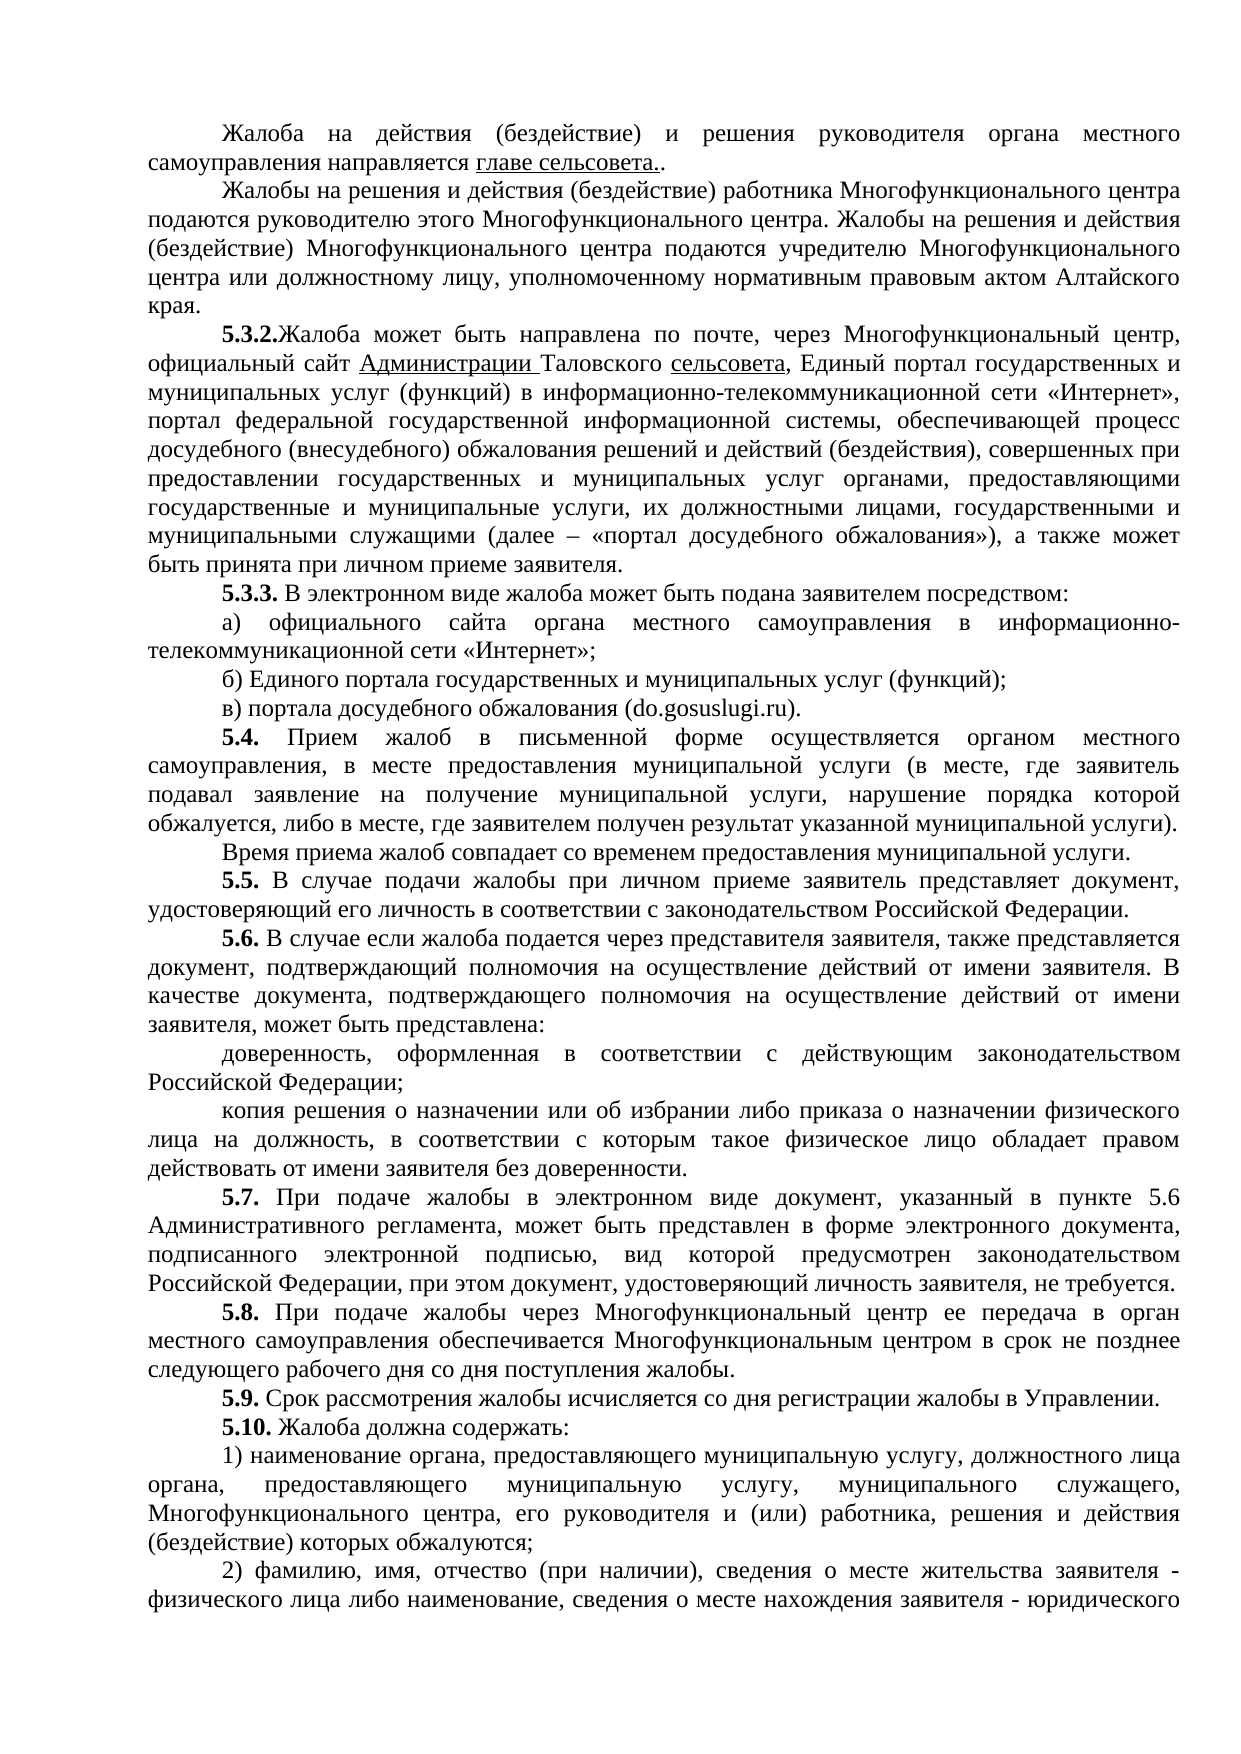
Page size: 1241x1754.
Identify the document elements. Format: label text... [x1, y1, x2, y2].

text доверенность, оформленная в соответствии с действующим законодательством Российской Федерации; [148, 1038, 1181, 1096]
text 5.3.2.Жалоба может быть направлена по почте, через Многофункциональный центр, официальный сайт Администрации Таловского сельсовета, Единый портал государственных и муниципальных услуг (функций) в информационно-телекоммуникационной сети «Интернет», портал федеральной государственной информационной системы, обеспечивающей процесс досудебного (внесудебного) обжалования решений и действий (бездействия), совершенных при предоставлении государственных и муниципальных услуг органами, предоставляющими государственные и муниципальные услуги, их должностными лицами, государственными и муниципальными служащими (далее – «портал досудебного обжалования»), а также может быть принята при личном приеме заявителя. [148, 319, 1181, 578]
text 5.3.3. В электронном виде жалоба может быть подана заявителем посредством: [148, 578, 1181, 607]
text 5.7. При подаче жалобы в электронном виде документ, указанный в пункте 5.6 Административного регламента, может быть представлен в форме электронного документа, подписанного электронной подписью, вид которой предусмотрен законодательством Российской Федерации, при этом документ, удостоверяющий личность заявителя, не требуется. [148, 1182, 1181, 1297]
text а) официального сайта органа местного самоуправления в информационно-телекоммуникационной сети «Интернет»; [148, 607, 1181, 664]
text Жалобы на решения и действия (бездействие) работника Многофункционального центра подаются руководителю этого Многофункционального центра. Жалобы на решения и действия (бездействие) Многофункционального центра подаются учредителю Многофункционального центра или должностному лицу, уполномоченному нормативным правовым актом Алтайского края. [148, 176, 1181, 319]
text б) Единого портала государственных и муниципальных услуг (функций); [148, 664, 1181, 693]
text 1) наименование органа, предоставляющего муниципальную услугу, должностного лица органа, предоставляющего муниципальную услугу, муниципального служащего, Многофункционального центра, его руководителя и (или) работника, решения и действия (бездействие) которых обжалуются; [148, 1441, 1181, 1556]
text 5.10. Жалоба должна содержать: [148, 1412, 1181, 1441]
text 5.4. Прием жалоб в письменной форме осуществляется органом местного самоуправления, в месте предоставления муниципальной услуги (в месте, где заявитель подавал заявление на получение муниципальной услуги, нарушение порядка которой обжалуется, либо в месте, где заявителем получен результат указанной муниципальной услуги). [148, 722, 1181, 837]
text 5.5. В случае подачи жалобы при личном приеме заявитель представляет документ, удостоверяющий его личность в соответствии с законодательством Российской Федерации. [148, 866, 1181, 923]
text 5.6. В случае если жалоба подается через представителя заявителя, также представляется документ, подтверждающий полномочия на осуществление действий от имени заявителя. В качестве документа, подтверждающего полномочия на осуществление действий от имени заявителя, может быть представлена: [148, 923, 1181, 1038]
text Время приема жалоб совпадает со временем предоставления муниципальной услуги. [148, 837, 1181, 866]
text 5.9. Срок рассмотрения жалобы исчисляется со дня регистрации жалобы в Управлении. [148, 1383, 1181, 1412]
text Жалоба на действия (бездействие) и решения руководителя органа местного самоуправления направляется главе сельсовета.. [148, 118, 1181, 176]
text копия решения о назначении или об избрании либо приказа о назначении физического лица на должность, в соответствии с которым такое физическое лицо обладает правом действовать от имени заявителя без доверенности. [148, 1096, 1181, 1182]
text в) портала досудебного обжалования (do.gosuslugi.ru). [148, 693, 1181, 722]
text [148, 1556, 1181, 1613]
text 5.8. При подаче жалобы через Многофункциональный центр ее передача в орган местного самоуправления обеспечивается Многофункциональным центром в срок не позднее следующего рабочего дня со дня поступления жалобы. [148, 1297, 1181, 1383]
